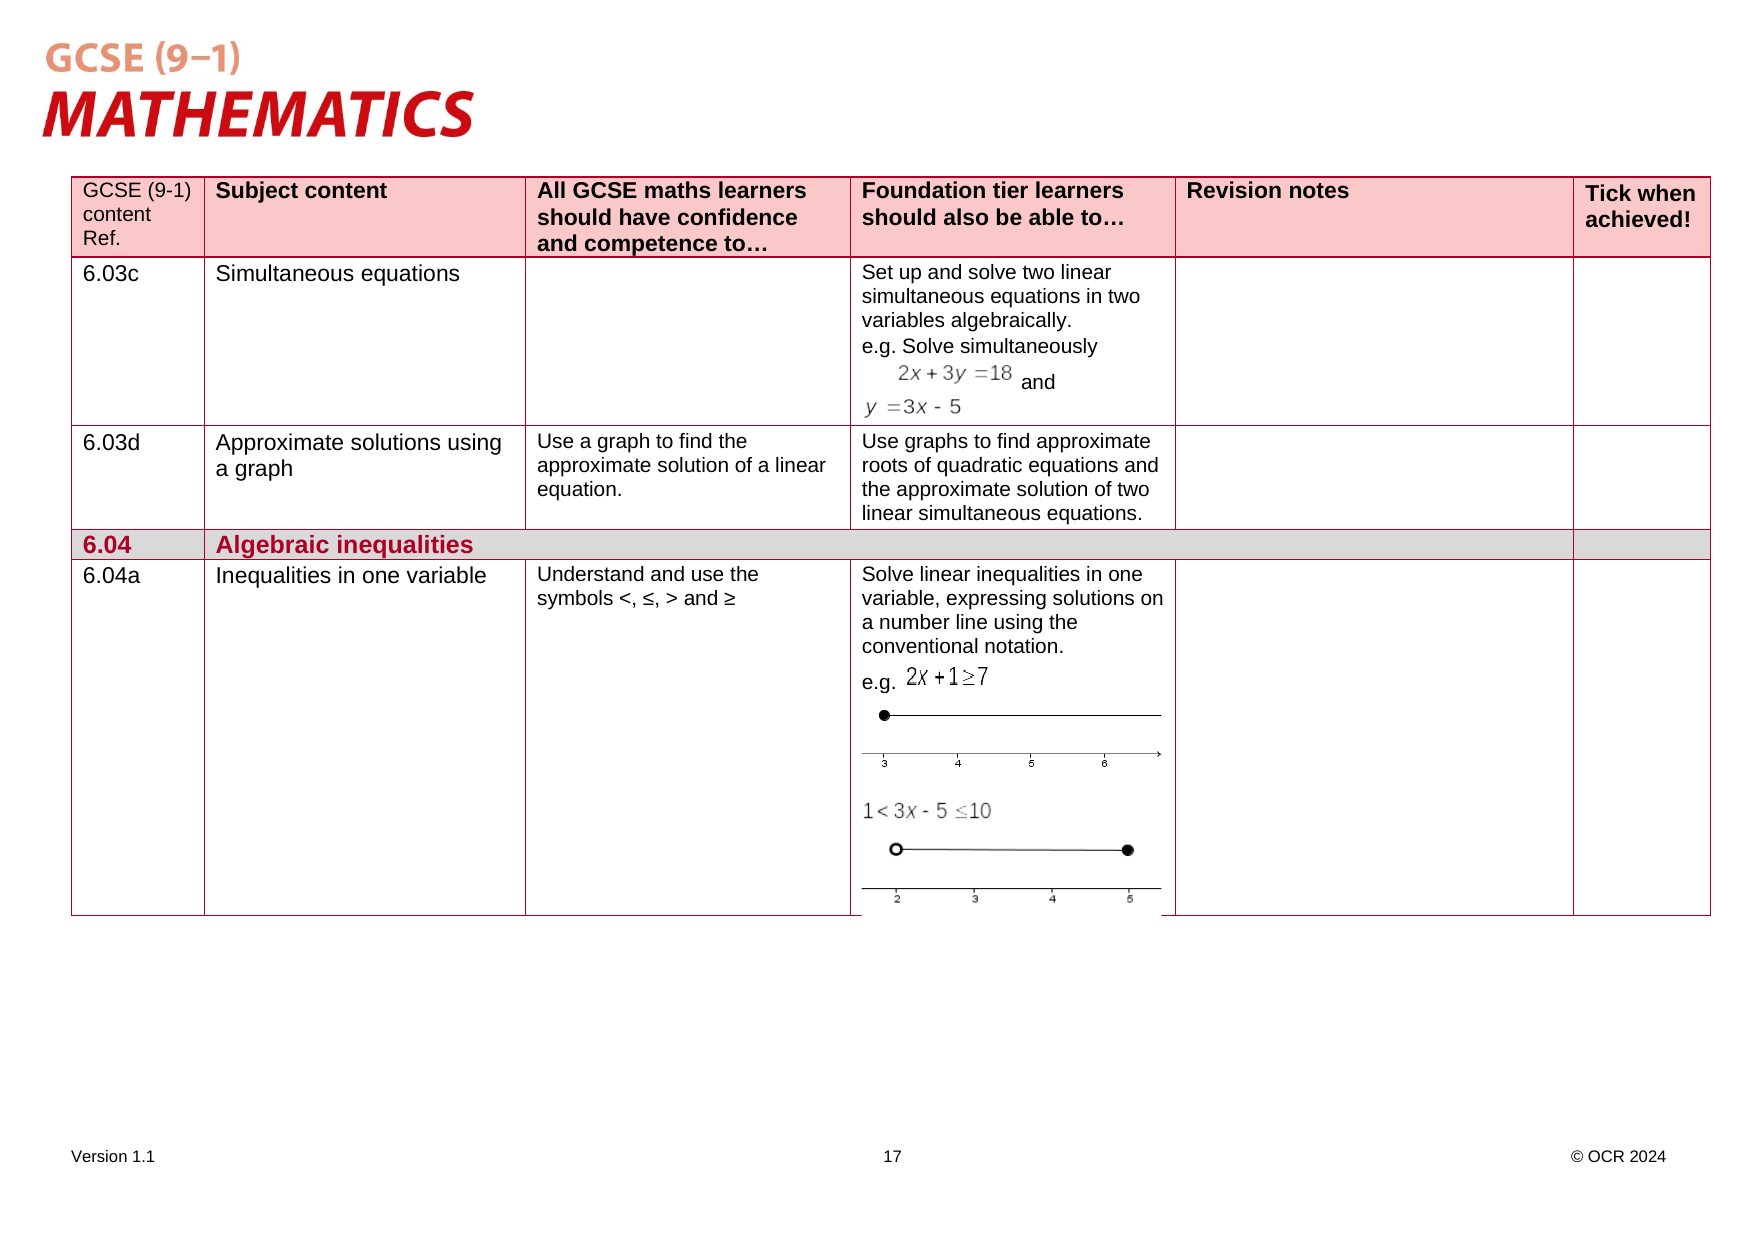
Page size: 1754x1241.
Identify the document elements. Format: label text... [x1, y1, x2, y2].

table_cell Algebraic inequalities [205, 530, 1573, 559]
table_header Foundation tier learners should also be able to… [851, 178, 1175, 256]
table_header Tick when achieved! [1574, 178, 1710, 256]
table_header Revision notes [1176, 178, 1573, 256]
picture [861, 693, 1162, 769]
table_cell 6.03c [72, 258, 204, 425]
table_cell Understand and use the symbols <, ≤, > and ≥ [526, 560, 850, 915]
table_cell Use a graph to find the approximate solution of a linear equation. [526, 426, 850, 529]
table_cell [1574, 560, 1710, 915]
picture [861, 824, 1162, 916]
table_cell Use graphs to find approximate roots of quadratic equations and the approximate solution of two linear simultaneous equations. [851, 426, 1175, 529]
table_cell Inequalities in one variable [205, 560, 525, 915]
table_cell [1176, 258, 1573, 425]
table_cell [1574, 258, 1710, 425]
table_cell Simultaneous equations [205, 258, 525, 425]
table_cell [1574, 426, 1710, 529]
table_header GCSE (9-1) content Ref. [72, 178, 204, 256]
table_cell [1176, 426, 1573, 529]
table_cell 6.04 [72, 530, 204, 559]
table_cell [1176, 560, 1573, 915]
table_header Subject content [205, 178, 525, 256]
table_cell [1574, 530, 1710, 559]
table_cell Set up and solve two linear simultaneous equations in two variables algebraically. e.g. Solve simultaneously and [851, 258, 1175, 425]
table_cell [526, 258, 850, 425]
picture [0, 0, 1746, 172]
table_cell Solve linear inequalities in one variable, expressing solutions on a number line using the conventional notation. e.g. [851, 560, 1175, 915]
table_header All GCSE maths learners should have confidence and competence to… [526, 178, 850, 256]
table_cell Approximate solutions using a graph [205, 426, 525, 529]
table_cell 6.04a [72, 560, 204, 915]
table_cell 6.03d [72, 426, 204, 529]
